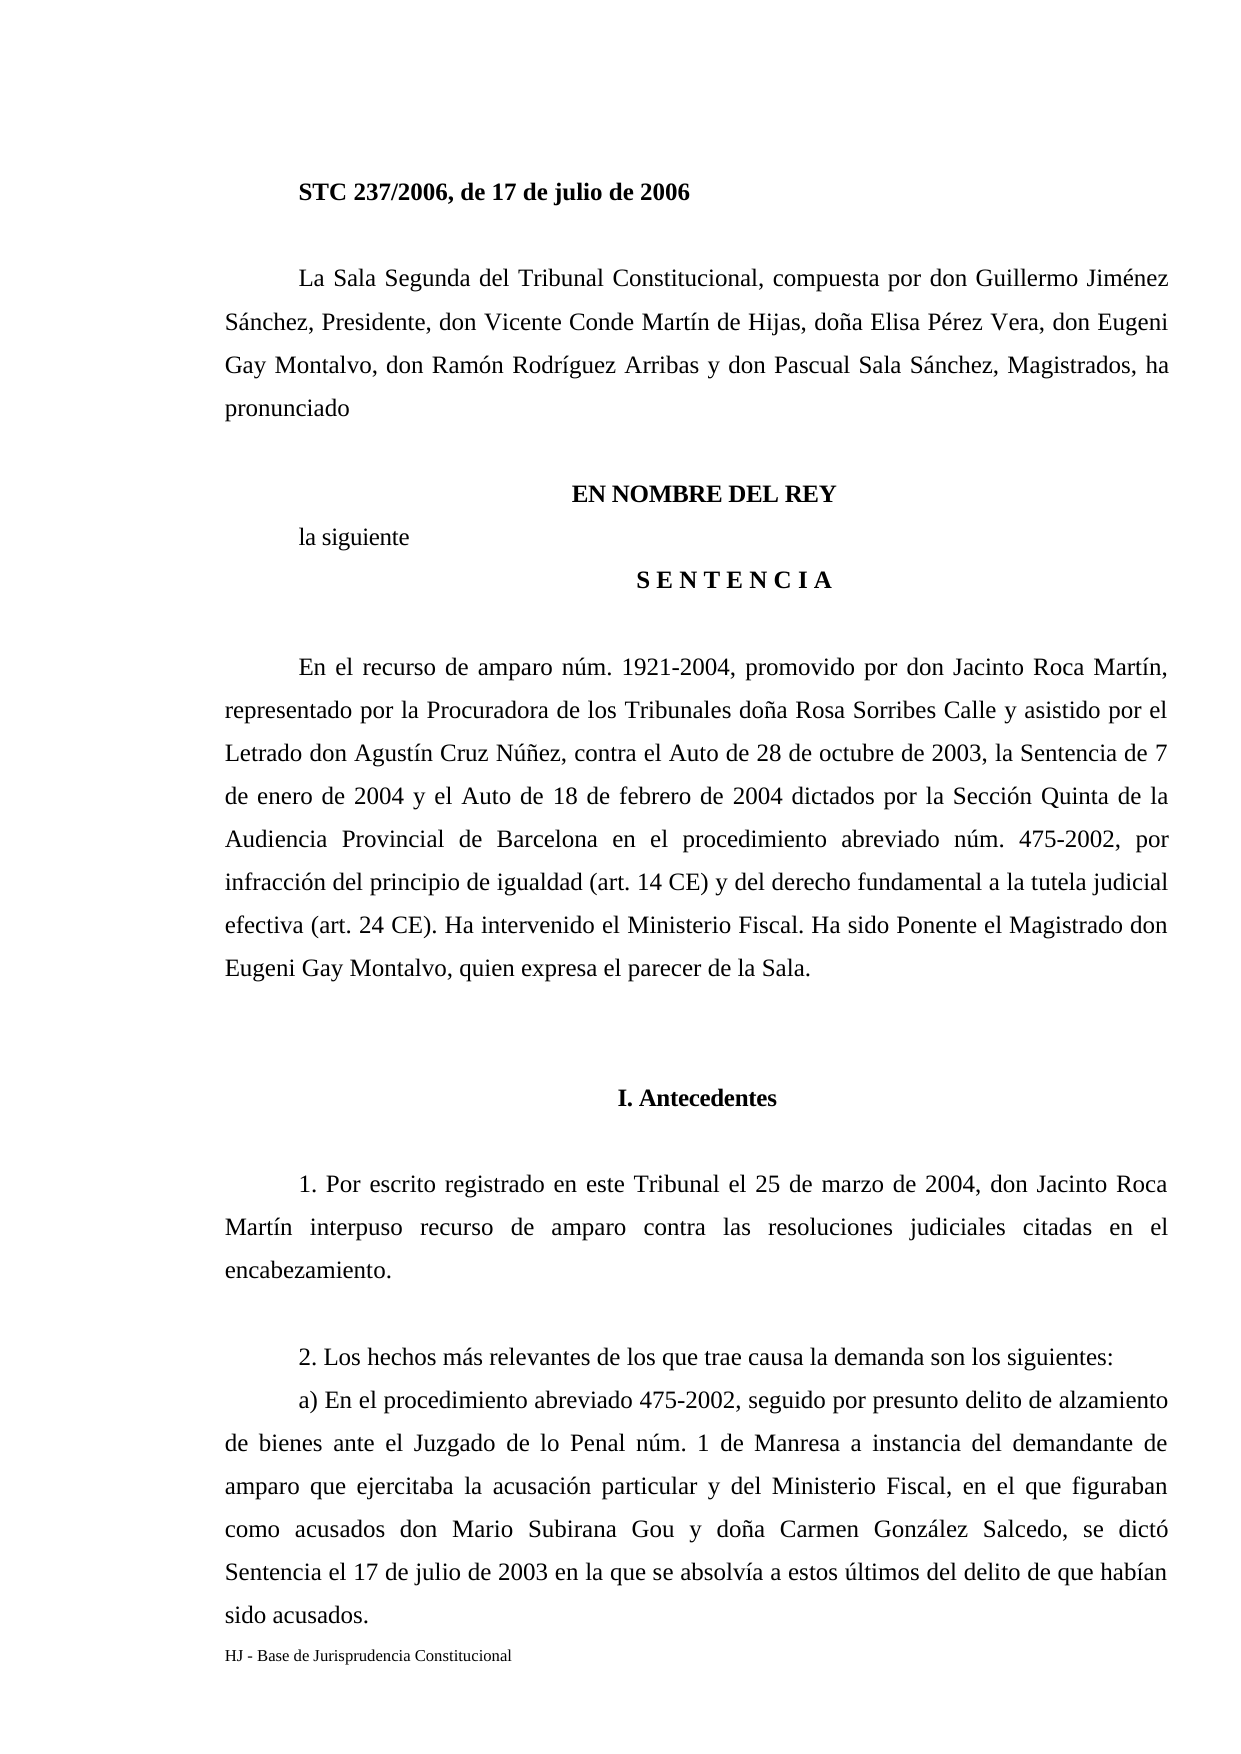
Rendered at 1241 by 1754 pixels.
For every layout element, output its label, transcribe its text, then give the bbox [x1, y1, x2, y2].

text a) En el procedimiento abreviado 475-2002, seguido por presunto delito de alzamiento de bienes ante el Juzgado de lo Penal núm. 1 de Manresa a instancia del demandante de amparo que ejercitaba la acusación particular y del Ministerio Fiscal, en el que figuraban como acusados don Mario Subirana Gou y doña Carmen González Salcedo, se dictó Sentencia el 17 de julio de 2003 en la que se absolvía a estos últimos del delito de que habían sido acusados. [224, 1385, 1169, 1629]
text En el recurso de amparo núm. 1921-2004, promovido por don Jacinto Roca Martín, representado por la Procuradora de los Tribunales doña Rosa Sorribes Calle y asistido por el Letrado don Agustín Cruz Núñez, contra el Auto de 28 de octubre de 2003, la Sentencia de 7 de enero de 2004 y el Auto de 18 de febrero de 2004 dictados por la Sección Quinta de la Audiencia Provincial de Barcelona en el procedimiento abreviado núm. 475-2002, por infracción del principio de igualdad (art. 14 CE) y del derecho fundamental a la tutela judicial efectiva (art. 24 CE). Ha intervenido el Ministerio Fiscal. Ha sido Ponente el Magistrado don Eugeni Gay Montalvo, quien expresa el parecer de la Sala. [224, 652, 1169, 982]
text EN NOMBRE DEL REY [224, 479, 1110, 508]
text S E N T E N C I A [224, 565, 1169, 594]
text I. Antecedentes [224, 1083, 1169, 1112]
text STC 237/2006, de 17 de julio de 2006 [224, 177, 1169, 206]
text 2. Los hechos más relevantes de los que trae causa la demanda son los siguientes: [224, 1342, 1169, 1370]
text La Sala Segunda del Tribunal Constitucional, compuesta por don Guillermo Jiménez Sánchez, Presidente, don Vicente Conde Martín de Hijas, doña Elisa Pérez Vera, don Eugeni Gay Montalvo, don Ramón Rodríguez Arribas y don Pascual Sala Sánchez, Magistrados, ha pronunciado [224, 263, 1169, 422]
text la siguiente [224, 522, 1110, 551]
text 1. Por escrito registrado en este Tribunal el 25 de marzo de 2004, don Jacinto Roca Martín interpuso recurso de amparo contra las resoluciones judiciales citadas en el encabezamiento. [224, 1169, 1169, 1284]
